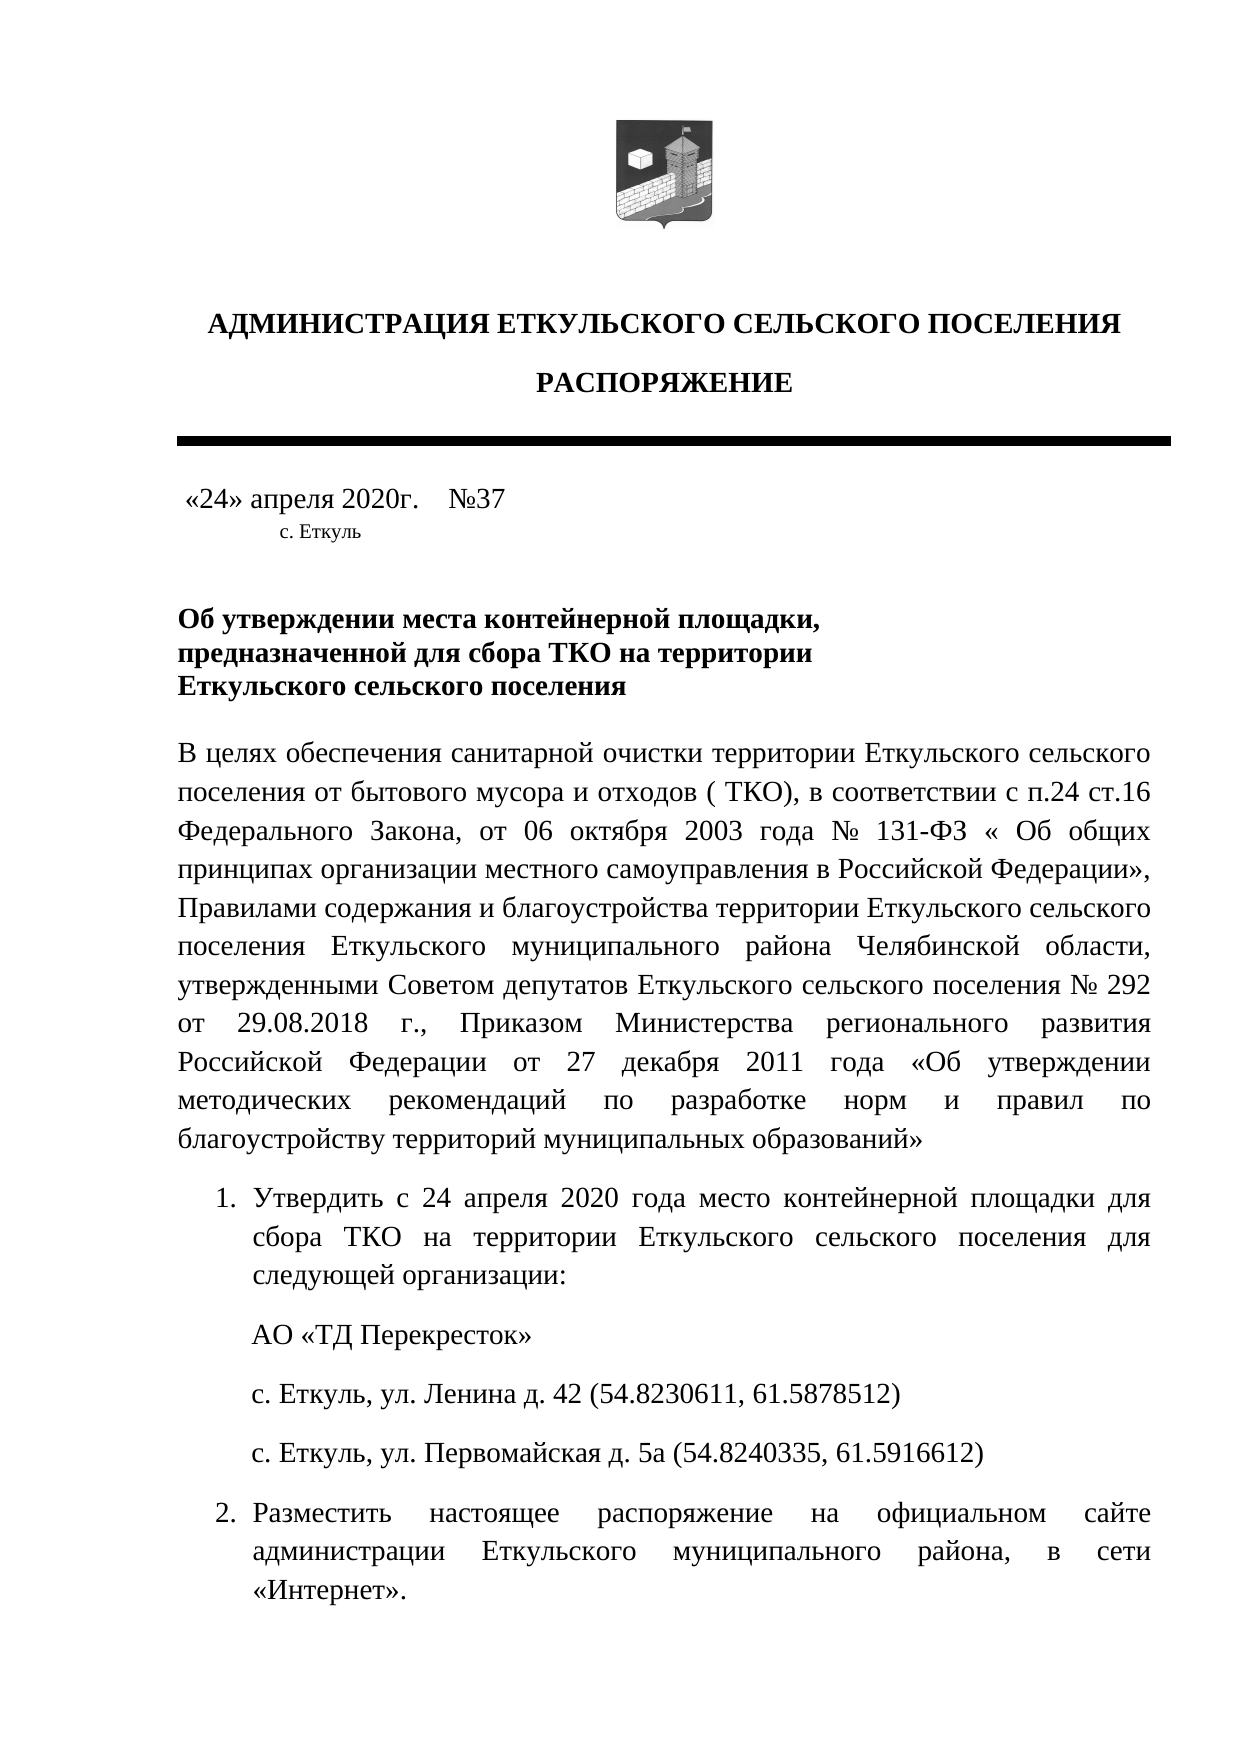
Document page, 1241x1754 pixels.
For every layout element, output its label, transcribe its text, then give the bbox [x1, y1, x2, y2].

text с. Еткуль, ул. Ленина д. 42 (54.8230611, 61.5878512) [251, 1376, 1152, 1410]
text предназначенной для сбора ТКО на территории [177, 635, 1152, 668]
text В целях обеспечения санитарной очистки территории Еткульского сельского поселения от бытового мусора и отходов ( ТКО), в соответствии с п.24 ст.16 Федерального Закона, от 06 октября 2003 года № 131-ФЗ « Об общих принципах организации местного самоуправления в Российской Федерации», Правилами содержания и благоустройства территории Еткульского сельского поселения Еткульского муниципального района Челябинской области, утвержденными Советом депутатов Еткульского сельского поселения № 292 от 29.08.2018 г., Приказом Министерства регионального развития Российской Федерации от 27 декабря 2011 года «Об утверждении методических рекомендаций по разработке норм и правил по благоустройству территорий муниципальных образований» [177, 736, 1152, 1154]
text Об утверждении места контейнерной площадки, [177, 601, 1152, 635]
text АО «ТД Перекресток» [251, 1317, 1152, 1350]
text Еткульского сельского поселения [177, 668, 1152, 702]
list Утвердить с 24 апреля 2020 года место контейнерной площадки для сбора ТКО на территории Еткульского сельского поселения для следующей организации: [215, 1180, 1152, 1291]
picture [615, 118, 714, 229]
text с. Еткуль, ул. Первомайская д. 5а (54.8240335, 61.5916612) [251, 1436, 1152, 1469]
text «24» апреля 2020г. №37 [177, 481, 1152, 514]
list Разместить настоящее распоряжение на официальном сайте администрации Еткульского муниципального района, в сети «Интернет». [215, 1495, 1152, 1606]
text АДМИНИСТРАЦИЯ ЕТКУЛЬСКОГО СЕЛЬСКОГО ПОСЕЛЕНИЯ [177, 306, 1152, 340]
text РАСПОРЯЖЕНИЕ [177, 366, 1152, 399]
text с. Еткуль [177, 519, 1152, 543]
